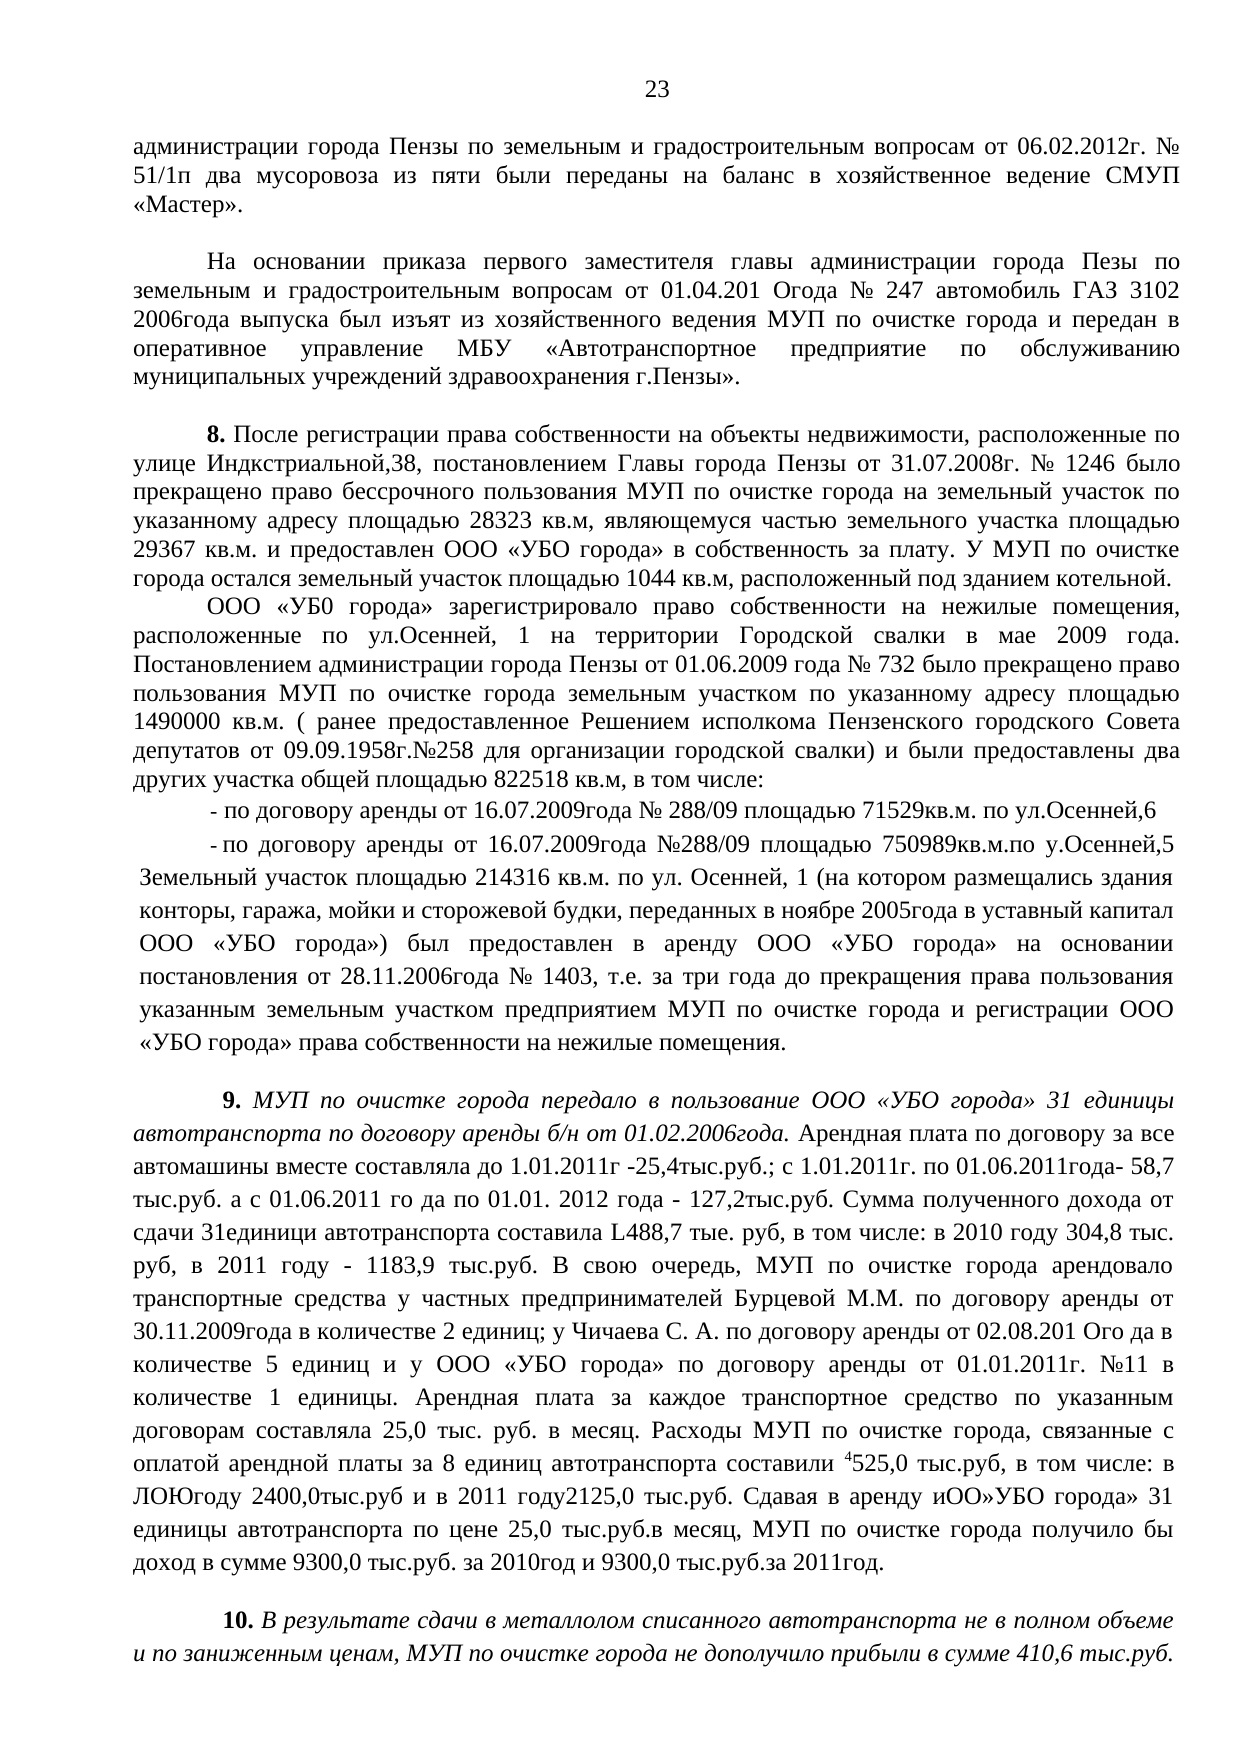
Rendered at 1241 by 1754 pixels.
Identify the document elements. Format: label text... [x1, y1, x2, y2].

text На основании приказа первого заместителя главы администрации города Пезы по земельным и градостроительным вопросам от 01.04.201 Огода № 247 автомобиль ГАЗ 3102 2006года выпуска был изъят из хозяйственного ведения МУП по очистке города и передан в оперативное управление МБУ «Автотранспортное предприятие по обслуживанию муниципальных учреждений здравоохранения г.Пензы». [133, 246, 1181, 390]
text 9. МУП по очистке города передало в пользование ООО «УБО города» 31 единицы автотранспорта по договору аренды б/н от 01.02.2006года. Арендная плата по договору за все автомашины вместе составляла до 1.01.2011г -25,4тыс.руб.; с 1.01.2011г. по 01.06.2011года- 58,7 тыс.руб. а с 01.06.2011 го да по 01.01. 2012 года - 127,2тыс.руб. Сумма полученного дохода от сдачи 31единици автотранспорта составила L488,7 тые. руб, в том числе: в 2010 году 304,8 тыс. руб, в 2011 году - 1183,9 тыс.руб. В свою очередь, МУП по очистке города арендовало транспортные средства у частных предпринимателей Бурцевой М.М. по договору аренды от 30.11.2009года в количестве 2 единиц; у Чичаева С. А. по договору аренды от 02.08.201 Ого да в количестве 5 единиц и у ООО «УБО города» по договору аренды от 01.01.2011г. №11 в количестве 1 единицы. Арендная плата за каждое транспортное средство по указанным договорам составляла 25,0 тыс. руб. в месяц. Расходы МУП по очистке города, связанные с оплатой арендной платы за 8 единиц автотранспорта составили 4525,0 тыс.руб, в том числе: в ЛОЮгоду 2400,0тыс.руб и в 2011 году2125,0 тыс.руб. Сдавая в аренду иОО»УБО города» 31 единицы автотранспорта по цене 25,0 тыс.руб.в месяц, МУП по очистке города получило бы доход в сумме 9300,0 тыс.руб. за 2010год и 9300,0 тыс.руб.за 2011год. [133, 1082, 1175, 1577]
list по договору аренды от 16.07.2009года №288/09 площадью 750989кв.м.по у.Осенней,5 Земельный участок площадью 214316 кв.м. по ул. Осенней, 1 (на котором размещались здания конторы, гаража, мойки и сторожевой будки, переданных в ноябре 2005года в уставный капитал ООО «УБО города») был предоставлен в аренду ООО «УБО города» на основании постановления от 28.11.2006года № 1403, т.е. за три года до прекращения права пользования указанным земельным участком предприятием МУП по очистке города и регистрации ООО «УБО города» права собственности на нежилые помещения. [139, 826, 1175, 1057]
text 8. После регистрации права собственности на объекты недвижимости, расположенные по улице Индкстриальной,38, постановлением Главы города Пензы от 31.07.2008г. № 1246 было прекращено право бессрочного пользования МУП по очистке города на земельный участок по указанному адресу площадью 28323 кв.м, являющемуся частью земельного участка площадью 29367 кв.м. и предоставлен ООО «УБО города» в собственность за плату. У МУП по очистке города остался земельный участок площадью 1044 кв.м, расположенный под зданием котельной. [133, 419, 1181, 591]
text ООО «УБ0 города» зарегистрировало право собственности на нежилые помещения, расположенные по ул.Осенней, 1 на территории Городской свалки в мае 2009 года. Постановлением администрации города Пензы от 01.06.2009 года № 732 было прекращено право пользования МУП по очистке города земельным участком по указанному адресу площадью 1490000 кв.м. ( ранее предоставленное Решением исполкома Пензенского городского Совета депутатов от 09.09.1958г.№258 для организации городской свалки) и были предоставлены два других участка общей площадью 822518 кв.м, в том числе: [133, 591, 1181, 793]
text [133, 1602, 1175, 1668]
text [133, 131, 1181, 218]
list по договору аренды от 16.07.2009года № 288/09 площадью 71529кв.м. по ул.Осенней,6 [139, 793, 1181, 826]
